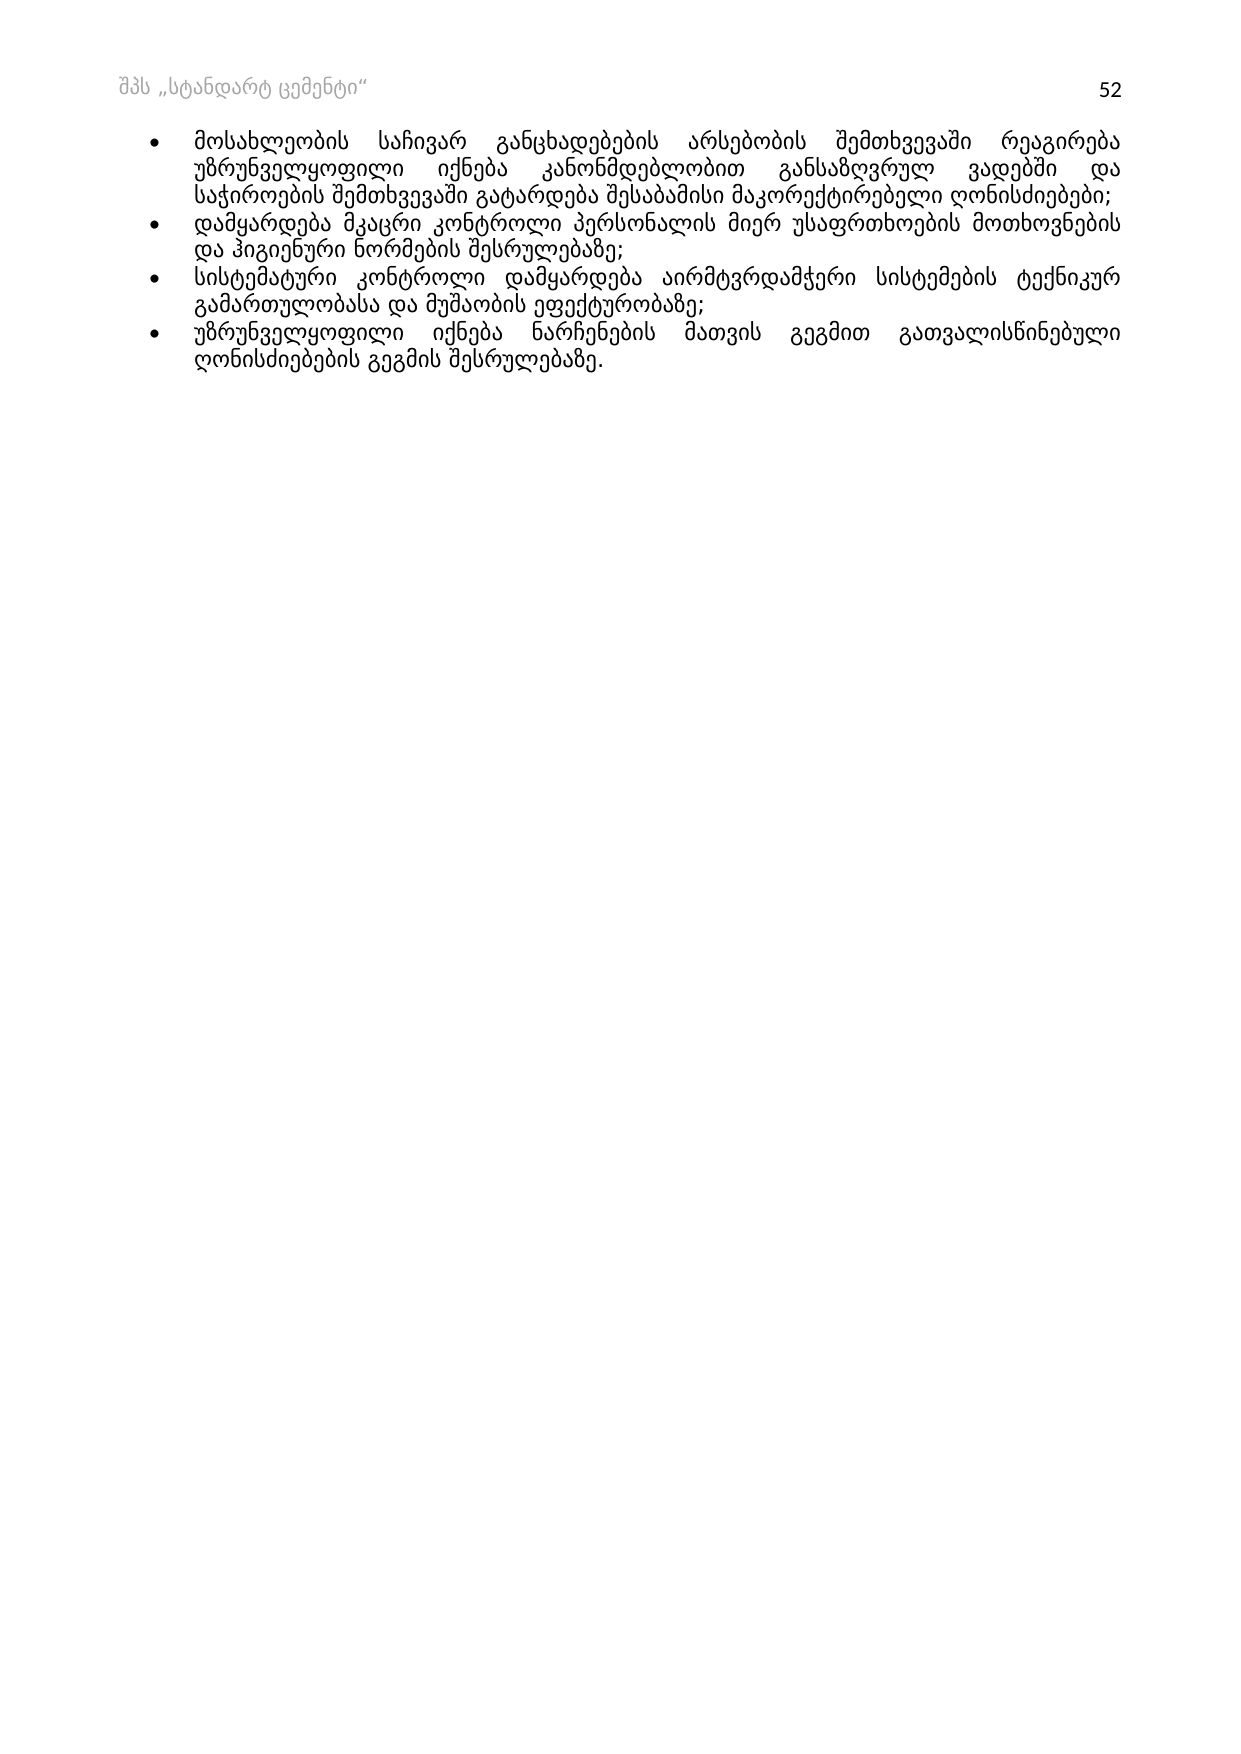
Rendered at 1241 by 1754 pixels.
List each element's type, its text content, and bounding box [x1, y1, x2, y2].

list დამყარდება მკაცრი კონტროლი პერსონალის მიერ უსაფრთხოების მოთხოვნების და ჰიგიენური ნორმების შესრულებაზე; [148, 209, 1122, 263]
list მოსახლეობის საჩივარ განცხადებების არსებობის შემთხვევაში რეაგირება უზრუნველყოფილი იქნება კანონმდებლობით განსაზღვრულ ვადებში და საჭიროების შემთხვევაში გატარდება შესაბამისი მაკორექტირებელი ღონისძიებები; [148, 127, 1122, 209]
list უზრუნველყოფილი იქნება ნარჩენების მათვის გეგმით გათვალისწინებული ღონისძიებების გეგმის შესრულებაზე. [148, 318, 1122, 373]
list სისტემატური კონტროლი დამყარდება აირმტვრდამჭერი სისტემების ტექნიკურ გამართულობასა და მუშაობის ეფექტურობაზე; [148, 263, 1122, 318]
